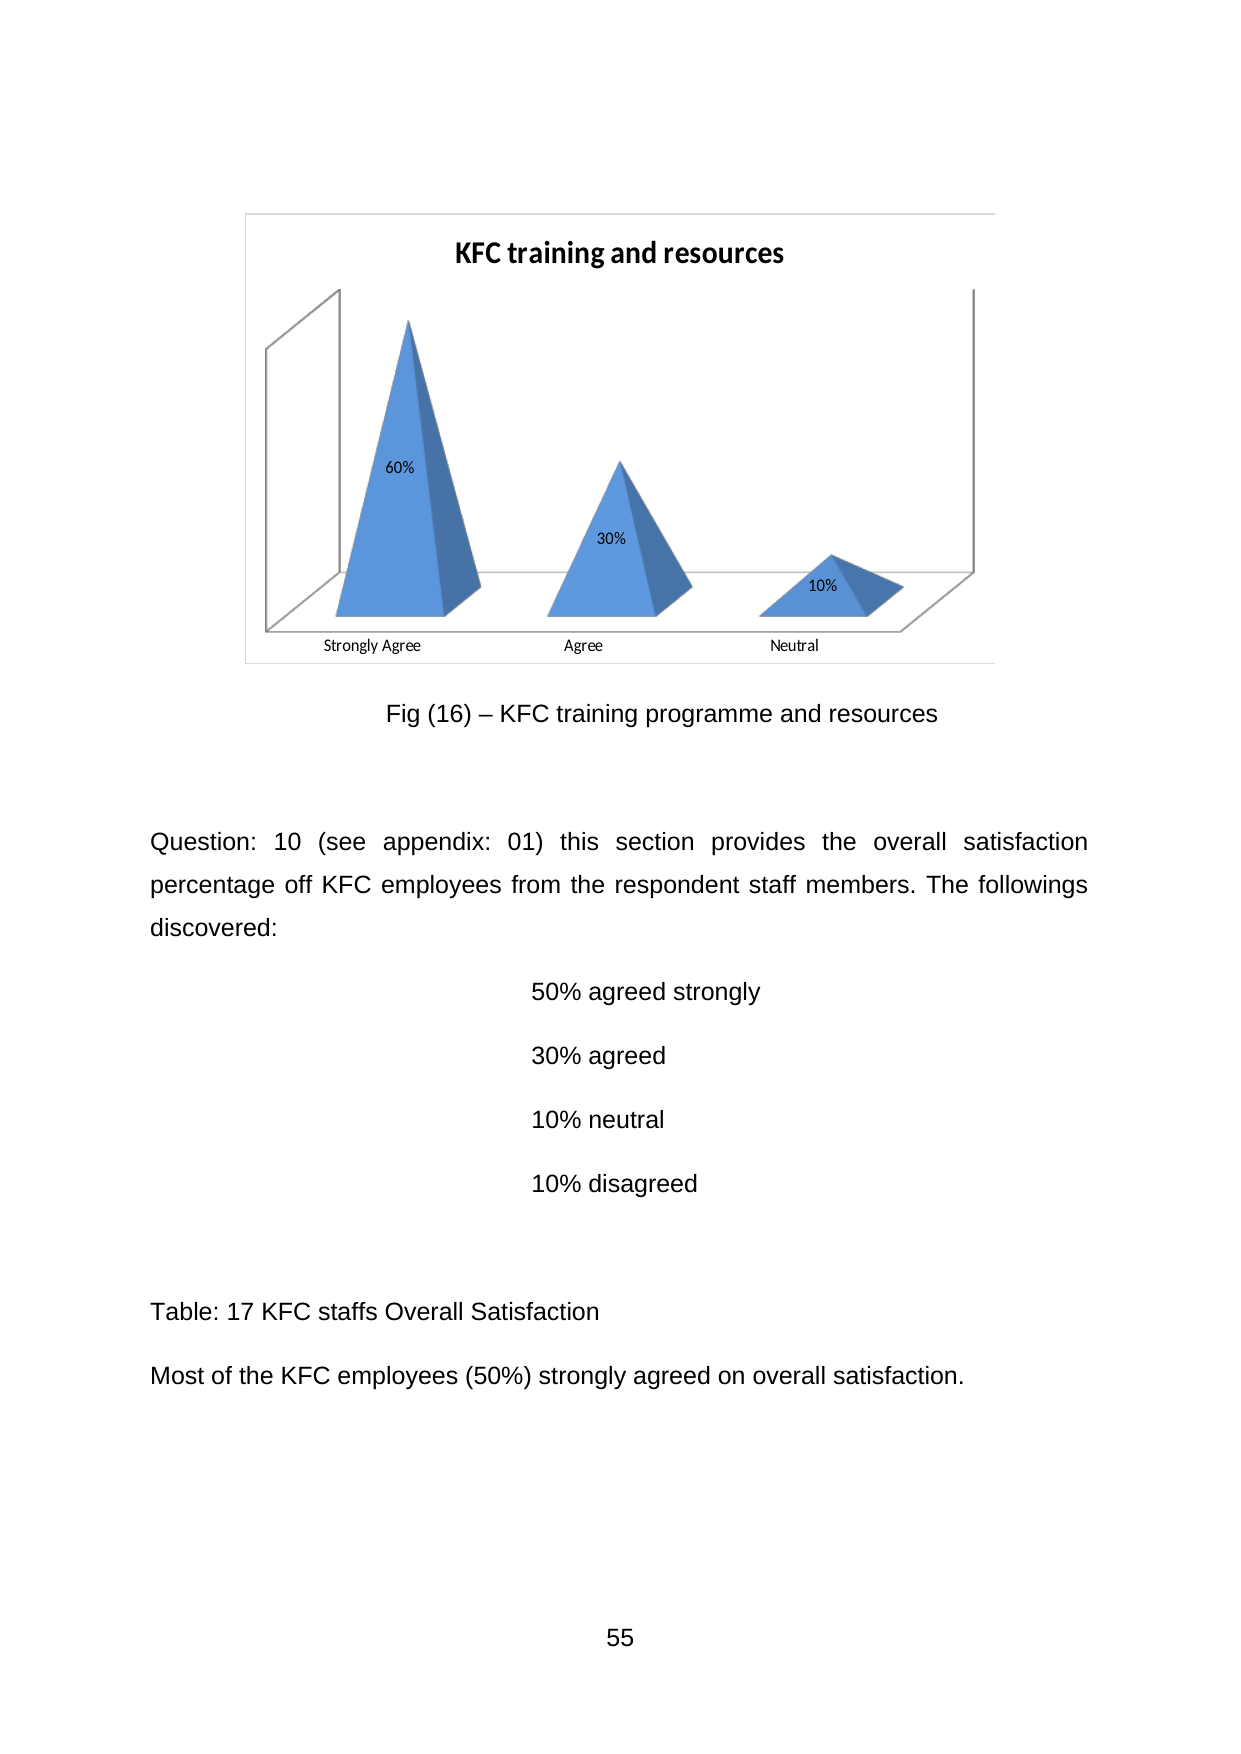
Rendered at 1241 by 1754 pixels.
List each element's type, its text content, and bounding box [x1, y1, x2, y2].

text Question: 10 (see appendix: 01) this section provides the overall satisfaction percentage off KFC employees from the respondent staff members. The followings discovered: [150, 827, 1090, 942]
text 10% disagreed [150, 1169, 1090, 1198]
text Table: 17 KFC staffs Overall Satisfaction [150, 1297, 1090, 1326]
text 10% neutral [150, 1105, 1090, 1134]
text 50% agreed strongly [150, 977, 1090, 1006]
text 30% agreed [150, 1041, 1090, 1070]
text Fig (16) – KFC training programme and resources [150, 699, 1090, 728]
text Most of the KFC employees (50%) strongly agreed on overall satisfaction. [150, 1361, 1090, 1390]
